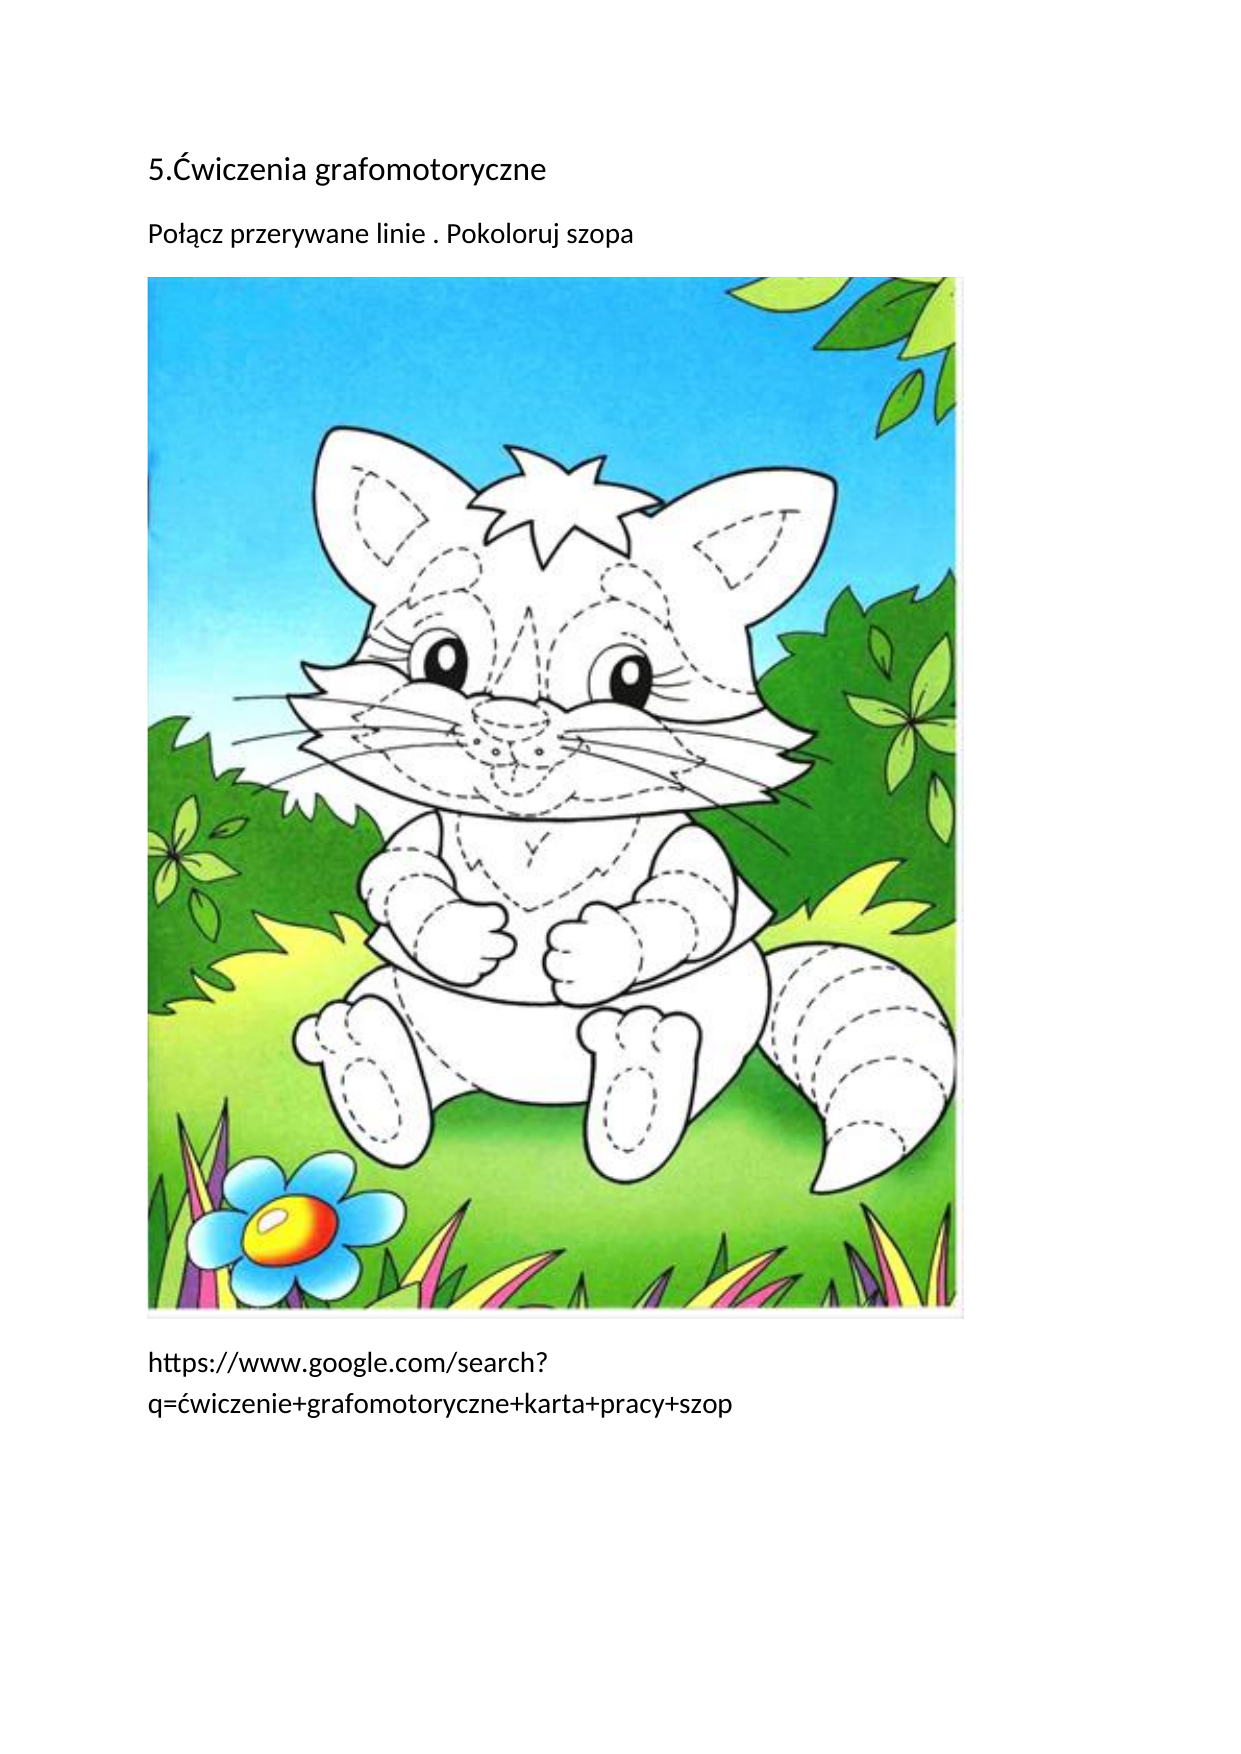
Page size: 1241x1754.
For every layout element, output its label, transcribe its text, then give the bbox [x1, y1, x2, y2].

picture [147, 277, 964, 1319]
text Połącz przerywane linie . Pokoloruj szopa [148, 215, 1093, 251]
text https://www.google.com/search?q=ćwiczenie+grafomotoryczne+karta+pracy+szop [148, 1344, 1093, 1421]
text 5.Ćwiczenia grafomotoryczne [148, 148, 1093, 188]
